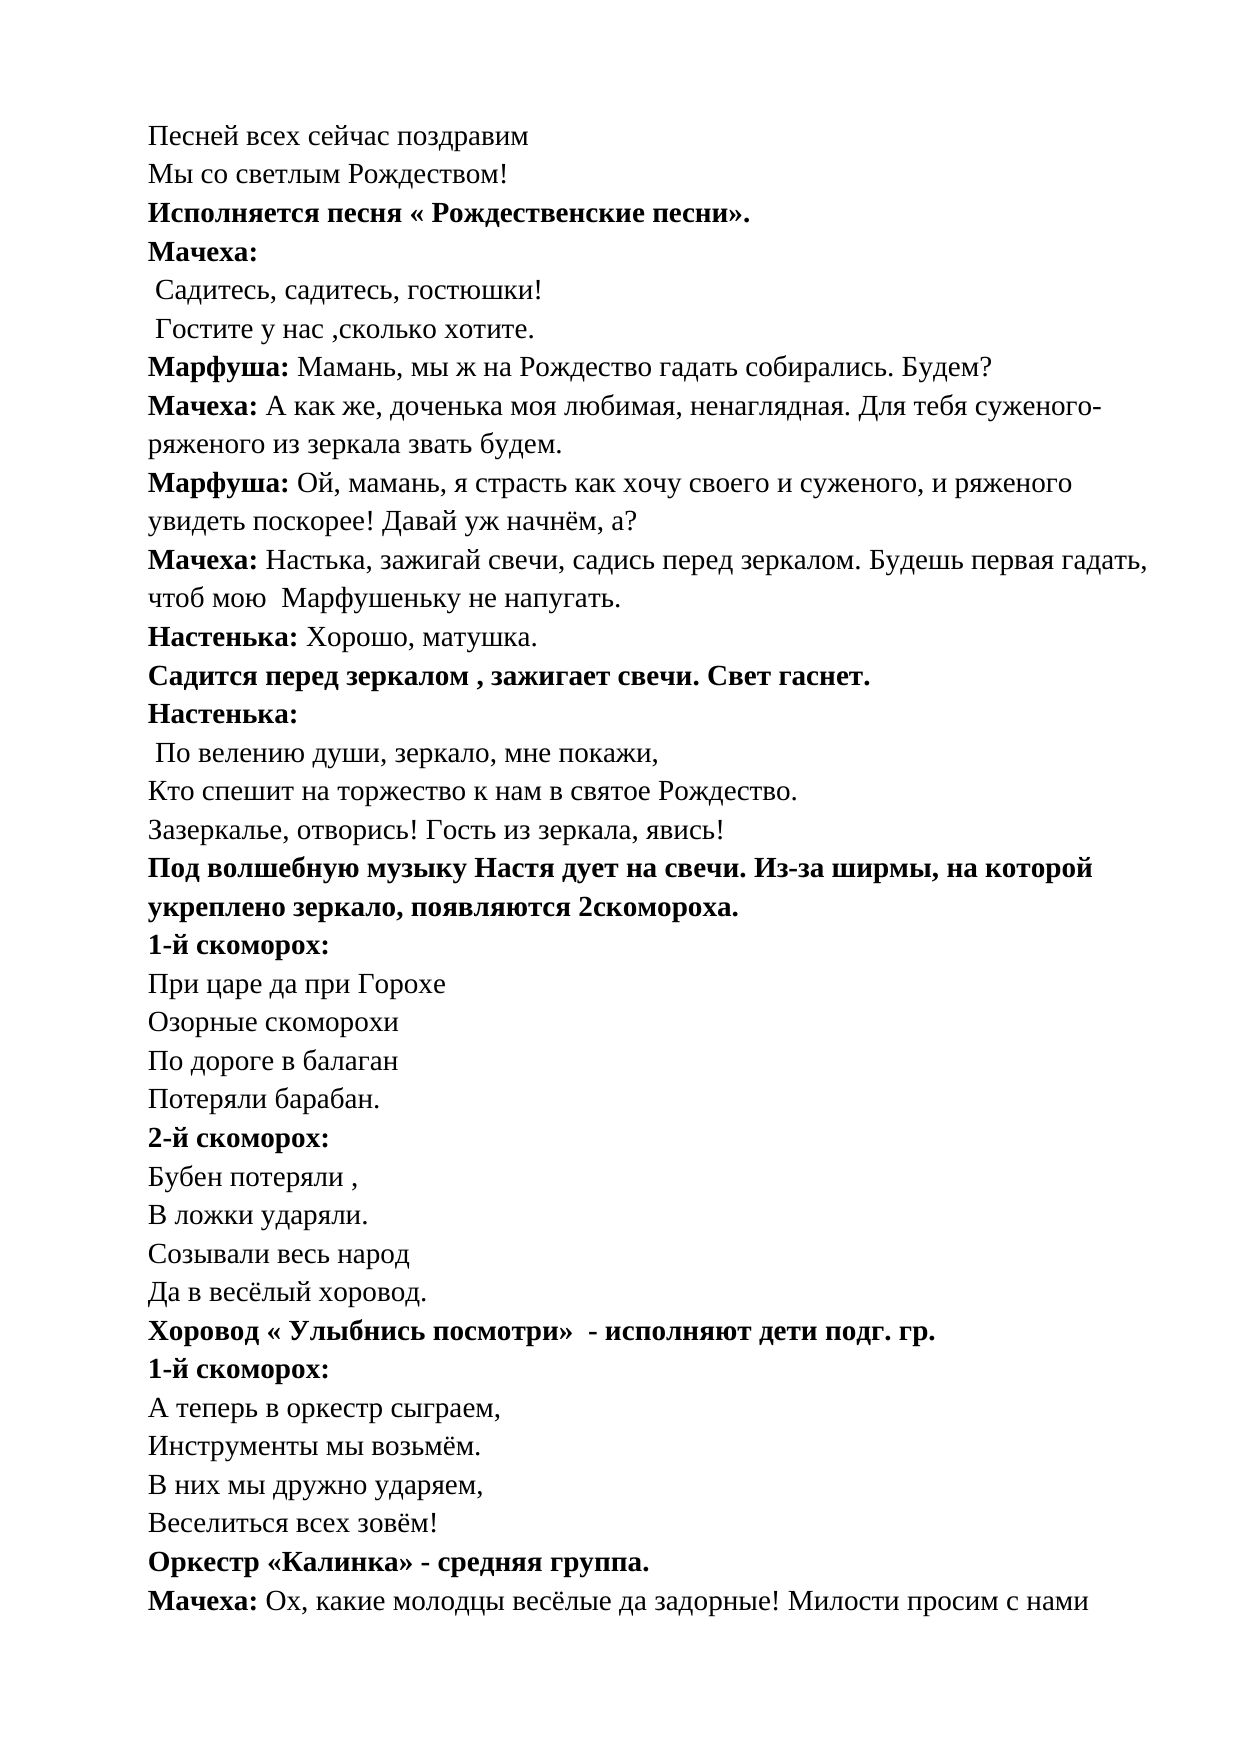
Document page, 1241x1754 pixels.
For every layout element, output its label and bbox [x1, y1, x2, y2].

text [148, 118, 1152, 1616]
